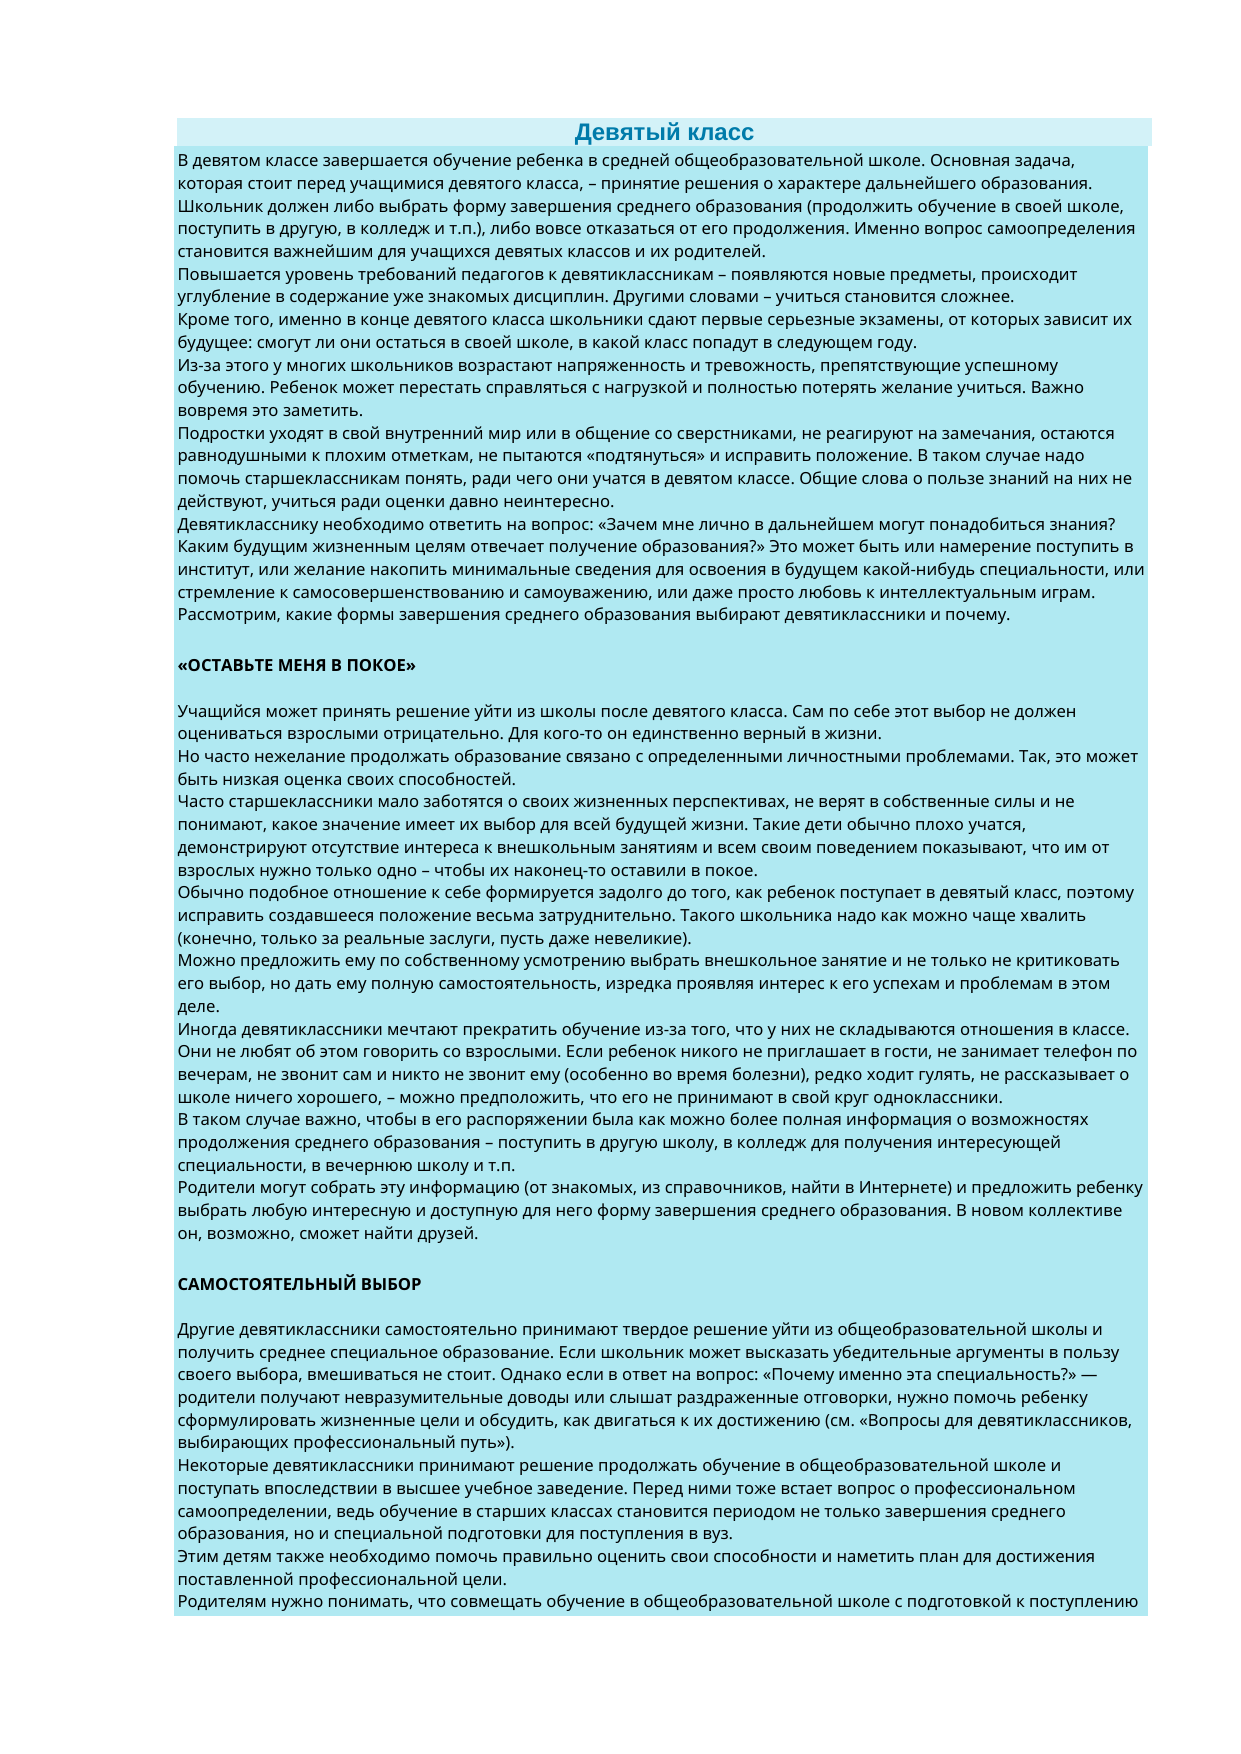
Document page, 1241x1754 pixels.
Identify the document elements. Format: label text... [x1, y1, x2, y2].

text Девятый класс [177, 118, 1152, 146]
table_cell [174, 146, 1148, 1616]
